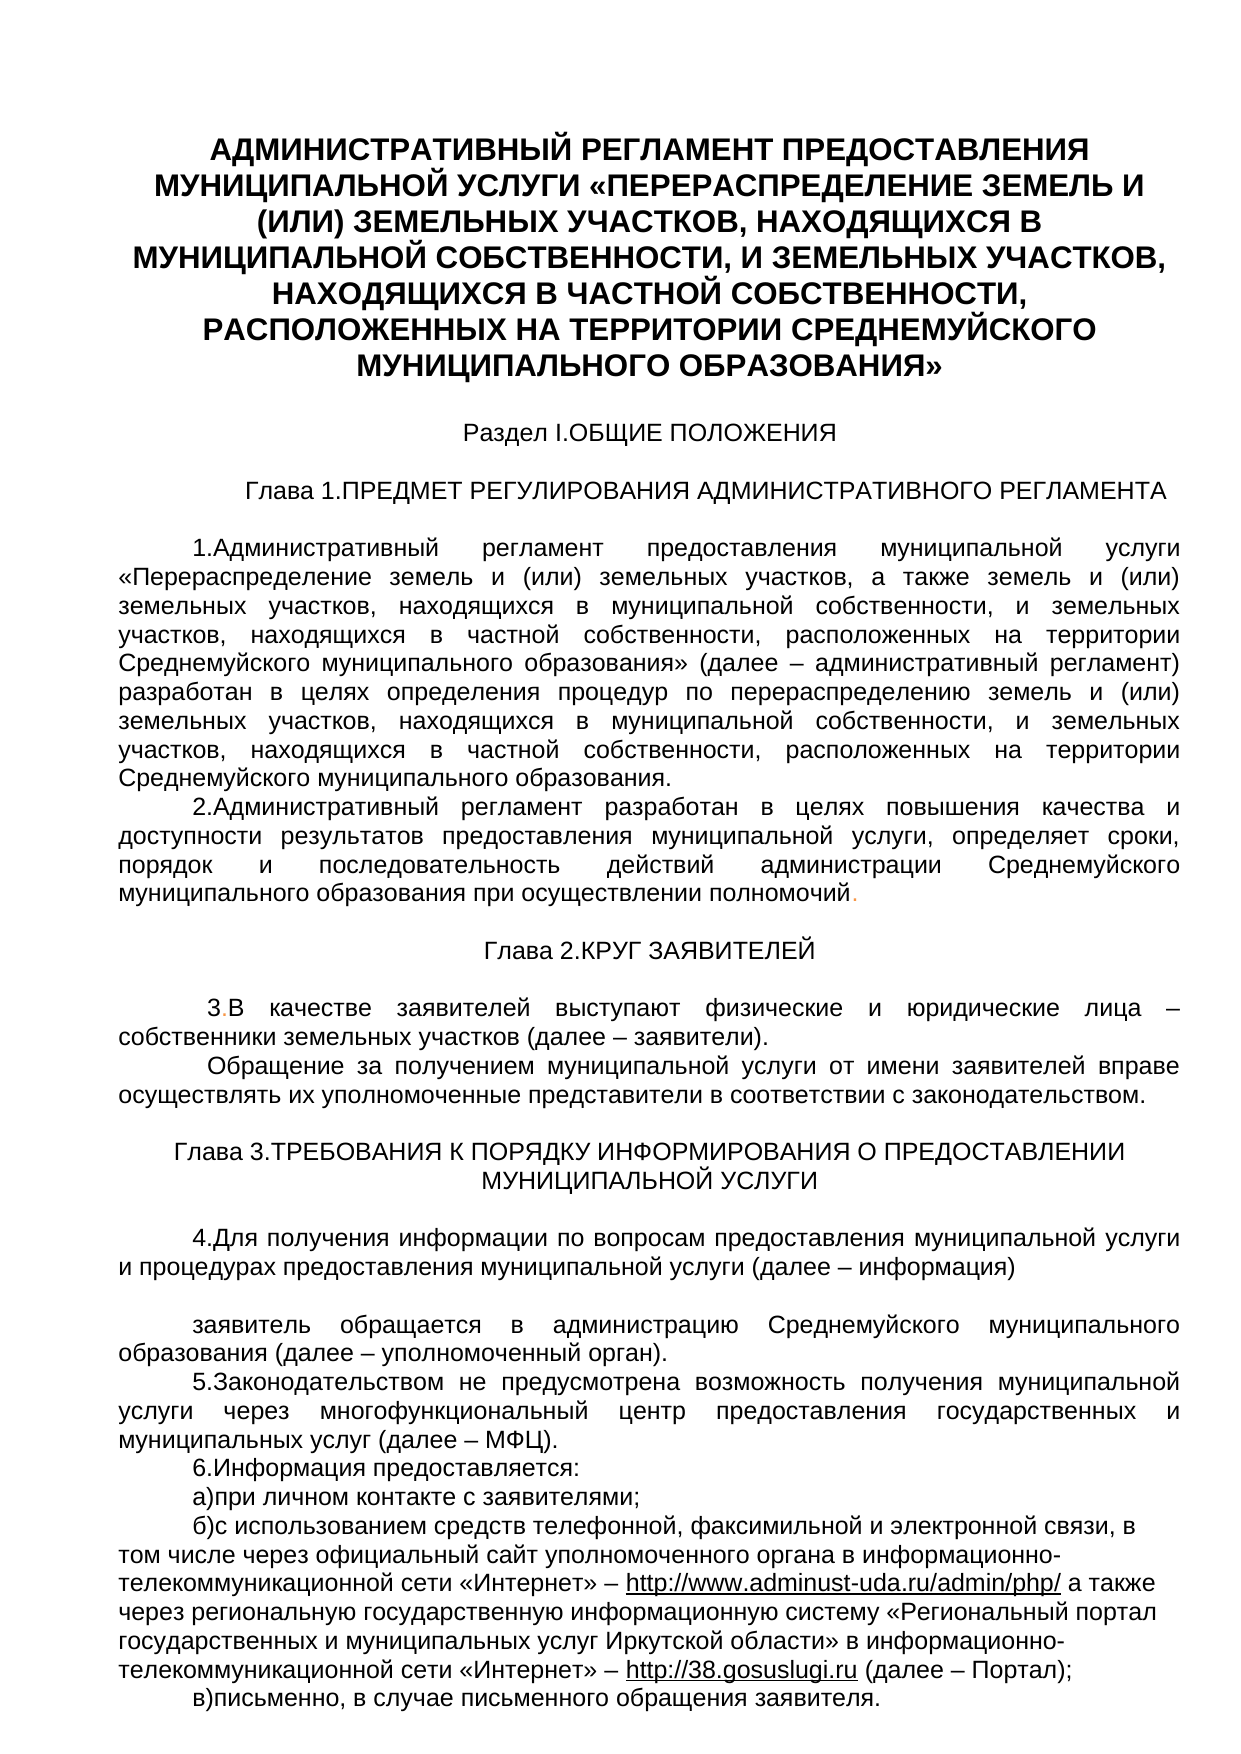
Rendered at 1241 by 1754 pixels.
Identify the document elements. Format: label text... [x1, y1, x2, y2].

text 2.Административный регламент разработан в целях повышения качества и доступности результатов предоставления муниципальной услуги, определяет сроки, порядок и последовательность действий администрации Среднемуйского муниципального образования при осуществлении полномочий. [118, 792, 1181, 907]
text 6.Информация предоставляется: [118, 1453, 1181, 1482]
text а)при личном контакте с заявителями; [118, 1482, 1181, 1511]
text б)с использованием средств телефонной, факсимильной и электронной связи, в том числе через официальный сайт уполномоченного органа в информационно-телекоммуникационной сети «Интернет» – http://www.adminust-uda.ru/admin/php/ а также через региональную государственную информационную систему «Региональный портал государственных и муниципальных услуг Иркутской области» в информационно-телекоммуникационной сети «Интернет» – http://38.gosuslugi.ru (далее – Портал); [118, 1511, 1181, 1683]
text Глава 1.Предмет регулирования административного регламента [231, 476, 1181, 505]
text заявитель обращается в администрацию Среднемуйского муниципального образования (далее – уполномоченный орган). [118, 1310, 1181, 1367]
text Обращение за получением муниципальной услуги от имени заявителей вправе осуществлять их уполномоченные представители в соответствии с законодательством. [118, 1051, 1181, 1108]
text АДМИНИСТРАТИВНЫЙ РЕГЛАМЕНТ ПРЕДОСТАВЛЕНИЯ МУНИЦИПАЛЬНОЙ УСЛУГИ «ПЕРЕРАСПРЕДЕЛЕНИЕ ЗЕМЕЛЬ И (ИЛИ) ЗЕМЕЛЬНЫХ УЧАСТКОВ, НАХОДЯЩИХСЯ В МУНИЦИПАЛЬНОЙ СОБСТВЕННОСТИ, И ЗЕМЕЛЬНЫХ УЧАСТКОВ, НАХОДЯЩИХСЯ В ЧАСТНОЙ СОБСТВЕННОСТИ, РАСПОЛОЖЕННЫХ НА ТЕРРИТОРИИ СРЕДНЕМУЙСКОГО МУНИЦИПАЛЬНОГО ОБРАЗОВАНИЯ» [118, 131, 1181, 382]
text в)письменно, в случае письменного обращения заявителя. [118, 1683, 1181, 1712]
text Раздел I.ОБЩИЕ ПОЛОЖЕНИЯ [118, 418, 1181, 447]
text 4.Для получения информации по вопросам предоставления муниципальной услуги и процедурах предоставления муниципальной услуги (далее – информация) [118, 1223, 1181, 1281]
text Глава 3.Требования к порядку информирования о предоставлении МУНИЦИПАЛЬНОЙ услуги [118, 1137, 1181, 1195]
text 5.Законодательством не предусмотрена возможность получения муниципальной услуги через многофункциональный центр предоставления государственных и муниципальных услуг (далее – МФЦ). [118, 1367, 1181, 1453]
text 1.Административный регламент предоставления муниципальной услуги «Перераспределение земель и (или) земельных участков, а также земель и (или) земельных участков, находящихся в муниципальной собственности, и земельных участков, находящихся в частной собственности, расположенных на территории Среднемуйского муниципального образования» (далее – административный регламент) разработан в целях определения процедур по перераспределению земель и (или) земельных участков, находящихся в муниципальной собственности, и земельных участков, находящихся в частной собственности, расположенных на территории Среднемуйского муниципального образования. [118, 533, 1181, 792]
text 3.В качестве заявителей выступают физические и юридические лица –собственники земельных участков (далее – заявители). [118, 993, 1181, 1051]
text Глава 2.Круг заявителей [118, 936, 1181, 965]
